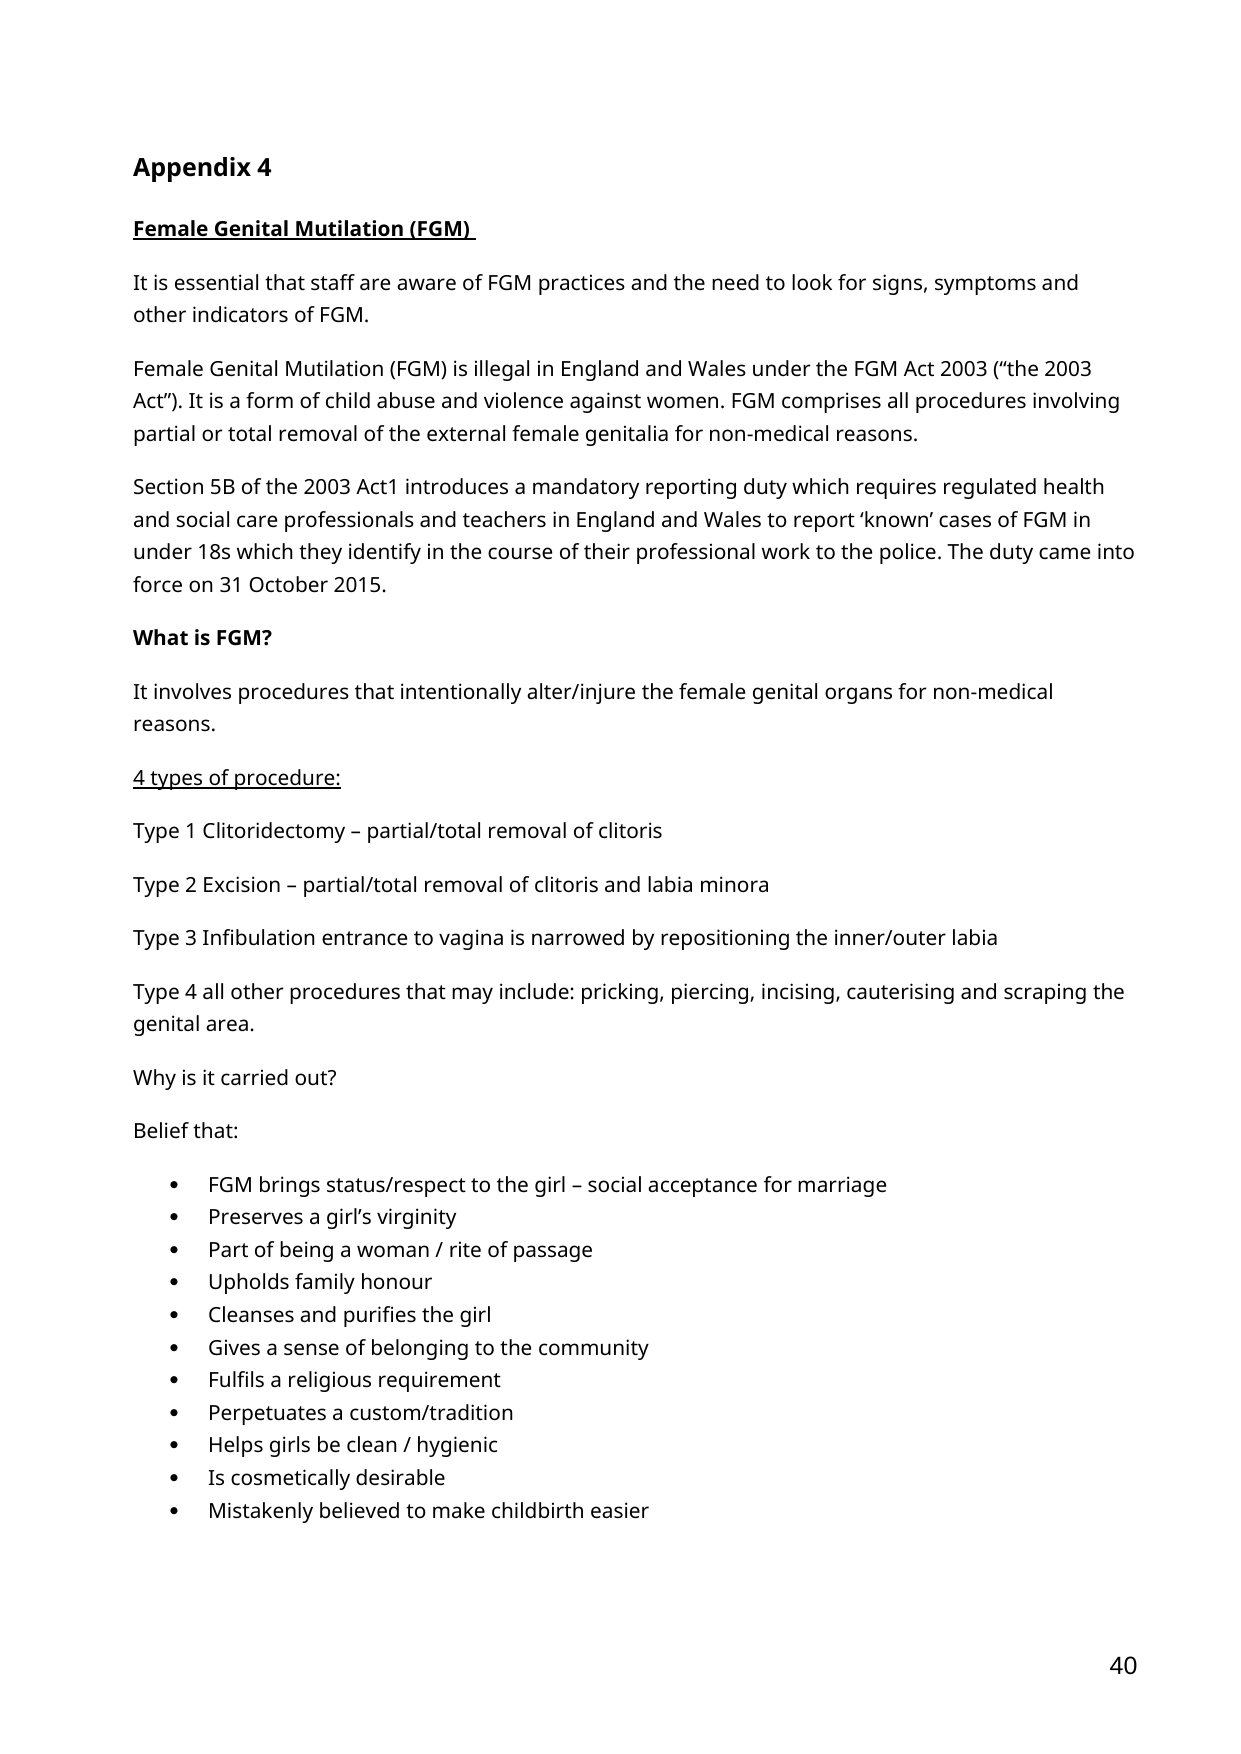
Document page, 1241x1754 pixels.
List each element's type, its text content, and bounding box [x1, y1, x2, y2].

list Helps girls be clean / hygienic [170, 1431, 1137, 1459]
list Upholds family honour [170, 1267, 1137, 1296]
text Section 5B of the 2003 Act1 introduces a mandatory reporting duty which requires regulated health and social care professionals and teachers in England and Wales to report ‘known’ cases of FGM in under 18s which they identify in the course of their professional work to the police. The duty came into force on 31 October 2015. [133, 472, 1137, 598]
text 4 types of procedure: [133, 763, 1137, 791]
list Perpetuates a custom/tradition [170, 1398, 1137, 1426]
text Type 1 Clitoridectomy – partial/total removal of clitoris [133, 816, 1137, 845]
list Fulfils a religious requirement [170, 1365, 1137, 1394]
text Type 4 all other procedures that may include: pricking, piercing, incising, cauterising and scraping the genital area. [133, 977, 1137, 1038]
text Appendix 4 [133, 150, 1137, 184]
text What is FGM? [133, 623, 1137, 652]
list Gives a sense of belonging to the community [170, 1333, 1137, 1361]
text Belief that: [133, 1116, 1137, 1145]
list Cleanses and purifies the girl [170, 1300, 1137, 1328]
list Part of being a woman / rite of passage [170, 1235, 1137, 1263]
text Type 3 Infibulation entrance to vagina is narrowed by repositioning the inner/outer labia [133, 923, 1137, 952]
list Mistakenly believed to make childbirth easier [170, 1496, 1137, 1524]
text Type 2 Excision – partial/total removal of clitoris and labia minora [133, 870, 1137, 898]
text It involves procedures that intentionally alter/injure the female genital organs for non-medical reasons. [133, 677, 1137, 738]
text Why is it carried out? [133, 1063, 1137, 1091]
text Female Genital Mutilation (FGM) is illegal in England and Wales under the FGM Act 2003 (“the 2003 Act”). It is a form of child abuse and violence against women. FGM comprises all procedures involving partial or total removal of the external female genitalia for non-medical reasons. [133, 354, 1137, 447]
list Is cosmetically desirable [170, 1463, 1137, 1492]
list FGM brings status/respect to the girl – social acceptance for marriage [170, 1170, 1137, 1198]
list Preserves a girl’s virginity [170, 1202, 1137, 1231]
text It is essential that staff are aware of FGM practices and the need to look for signs, symptoms and other indicators of FGM. [133, 268, 1137, 329]
text Female Genital Mutilation (FGM) [133, 214, 1137, 243]
